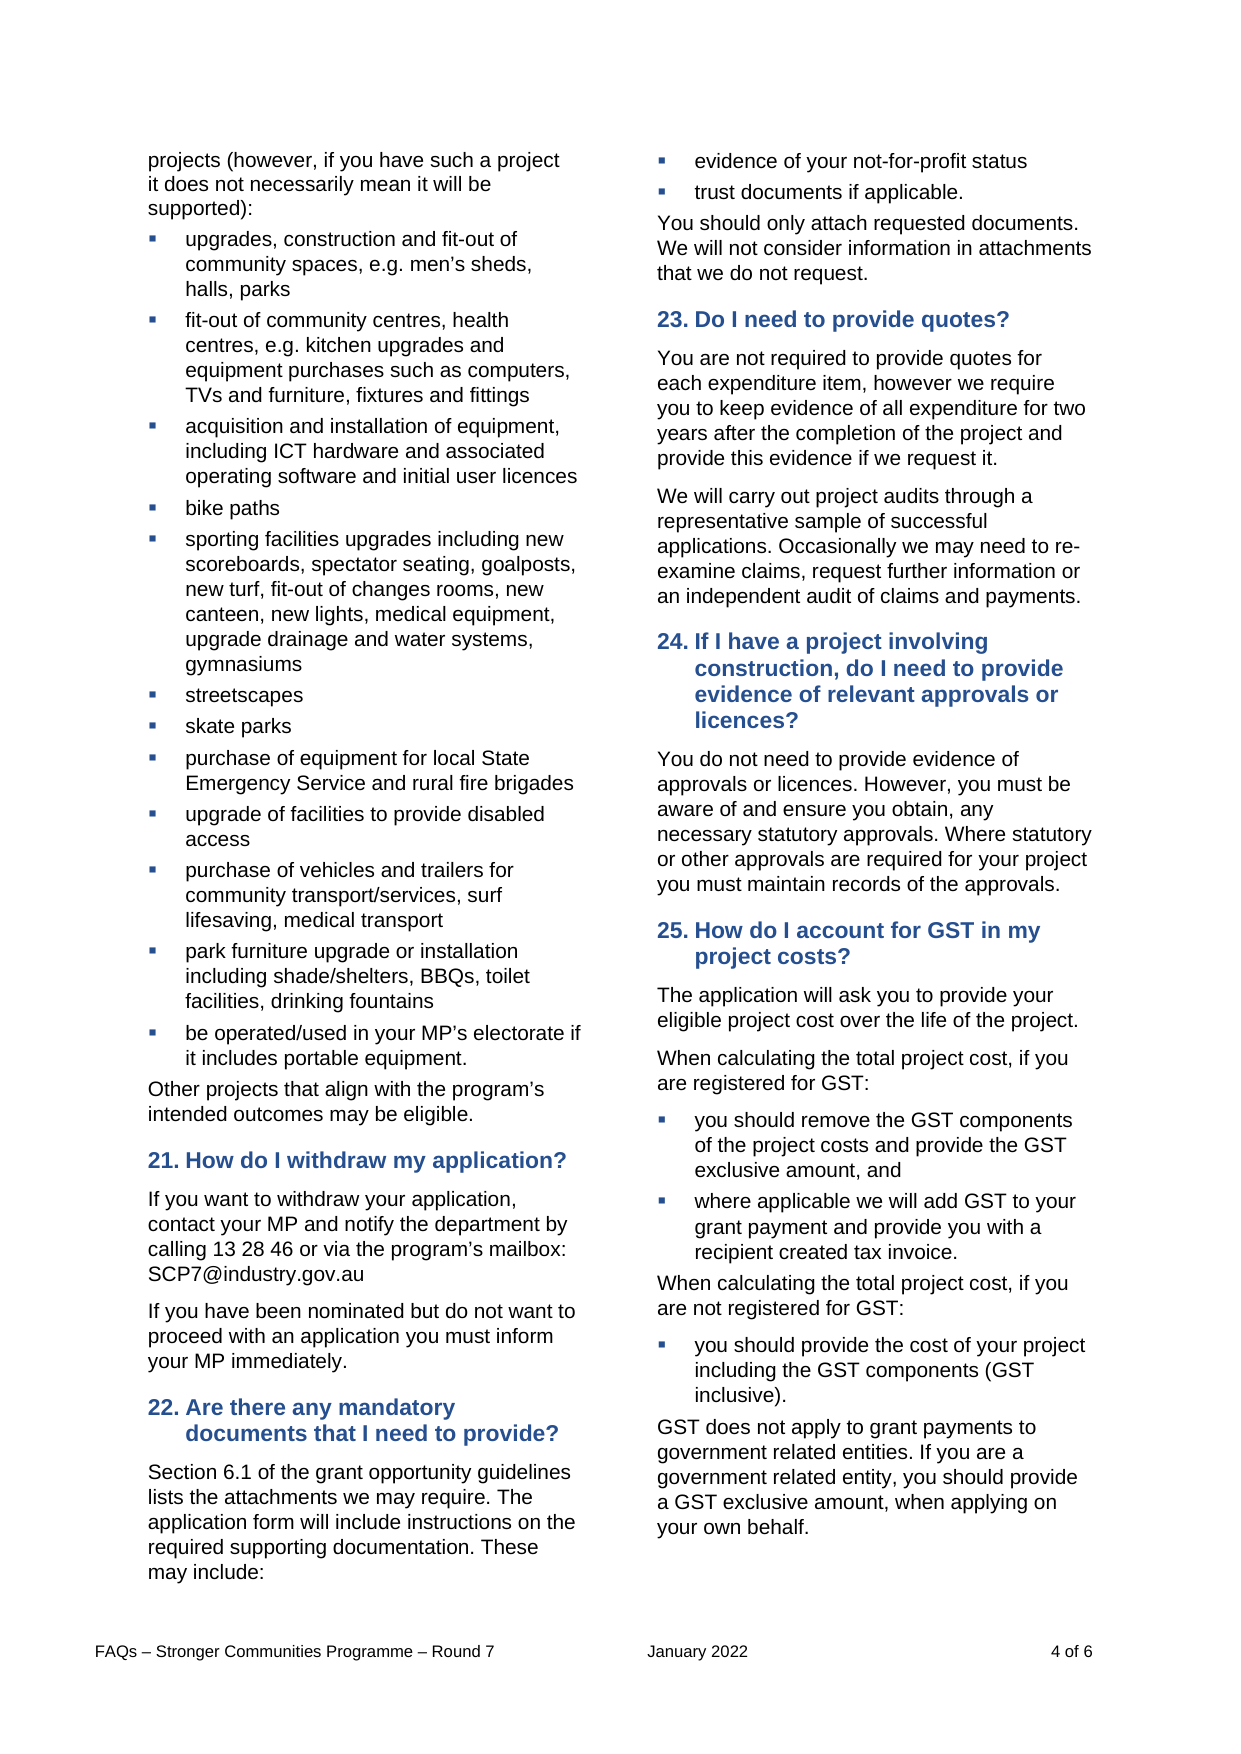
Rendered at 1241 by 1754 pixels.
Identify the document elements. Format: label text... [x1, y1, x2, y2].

list you should remove the GST components of the project costs and provide the GST exclusive amount, and [657, 1107, 1092, 1182]
list acquisition and installation of equipment, including ICT hardware and associated operating software and initial user licences [148, 413, 583, 488]
list purchase of equipment for local State Emergency Service and rural fire brigades [148, 744, 583, 794]
list Other projects that align with the program’s intended outcomes may be eligible. [148, 1076, 583, 1126]
text If you have been nominated but do not want to proceed with an application you must inform your MP immediately. [148, 1298, 583, 1373]
list trust documents if applicable. [657, 179, 1092, 204]
list streetscapes [148, 682, 583, 707]
text You are not required to provide quotes for each expenditure item, however we require you to keep evidence of all expenditure for two years after the completion of the project and provide this evidence if we request it. [657, 345, 1092, 470]
list be operated/used in your MP’s electorate if it includes portable equipment. [148, 1019, 583, 1069]
subtitle How do I account for GST in my project costs? [657, 917, 1092, 970]
list skate parks [148, 713, 583, 738]
list evidence of your not-for-profit status [657, 148, 1092, 173]
list sporting facilities upgrades including new scoreboards, spectator seating, goalposts, new turf, fit-out of changes rooms, new canteen, new lights, medical equipment, upgrade drainage and water systems, gymnasiums [148, 526, 583, 676]
list fit-out of community centres, health centres, e.g. kitchen upgrades and equipment purchases such as computers, TVs and furniture, fixtures and fittings [148, 307, 583, 407]
text Section 6.1 of the grant opportunity guidelines lists the attachments we may require. The application form will include instructions on the required supporting documentation. These may include: [148, 1459, 583, 1584]
list you should provide the cost of your project including the GST components (GST inclusive). [657, 1332, 1092, 1407]
text If you want to withdraw your application, contact your MP and notify the department by calling 13 28 46 or via the program’s mailbox: SCP7@industry.gov.au [148, 1186, 583, 1286]
text GST does not apply to grant payments to government related entities. If you are a government related entity, you should provide a GST exclusive amount, when applying on your own behalf. [657, 1413, 1092, 1538]
subtitle How do I withdraw my application? [148, 1147, 583, 1173]
text When calculating the total project cost, if you are registered for GST: [657, 1045, 1092, 1095]
text When calculating the total project cost, if you are not registered for GST: [657, 1270, 1092, 1320]
list upgrade of facilities to provide disabled access [148, 801, 583, 851]
list where applicable we will add GST to your grant payment and provide you with a recipient created tax invoice. [657, 1188, 1092, 1263]
subtitle If I have a project involving construction, do I need to provide evidence of relevant approvals or licences? [657, 628, 1092, 734]
list park furniture upgrade or installation including shade/shelters, BBQs, toilet facilities, drinking fountains [148, 938, 583, 1013]
subtitle Do I need to provide quotes? [657, 306, 1092, 332]
list purchase of vehicles and trailers for community transport/services, surf lifesaving, medical transport [148, 857, 583, 932]
list You should only attach requested documents. We will not consider information in attachments that we do not request. [657, 210, 1092, 285]
text You do not need to provide evidence of approvals or licences. However, you must be aware of and ensure you obtain, any necessary statutory approvals. Where statutory or other approvals are required for your project you must maintain records of the approvals. [657, 746, 1092, 896]
subtitle Are there any mandatory documents that I need to provide? [148, 1394, 583, 1447]
list upgrades, construction and fit-out of community spaces, e.g. men’s sheds, halls, parks [148, 226, 583, 301]
list bike paths [148, 494, 583, 519]
text The application will ask you to provide your eligible project cost over the life of the project. [657, 982, 1092, 1032]
text We will carry out project audits through a representative sample of successful applications. Occasionally we may need to re-examine claims, request further information or an independent audit of claims and payments. [657, 482, 1092, 607]
